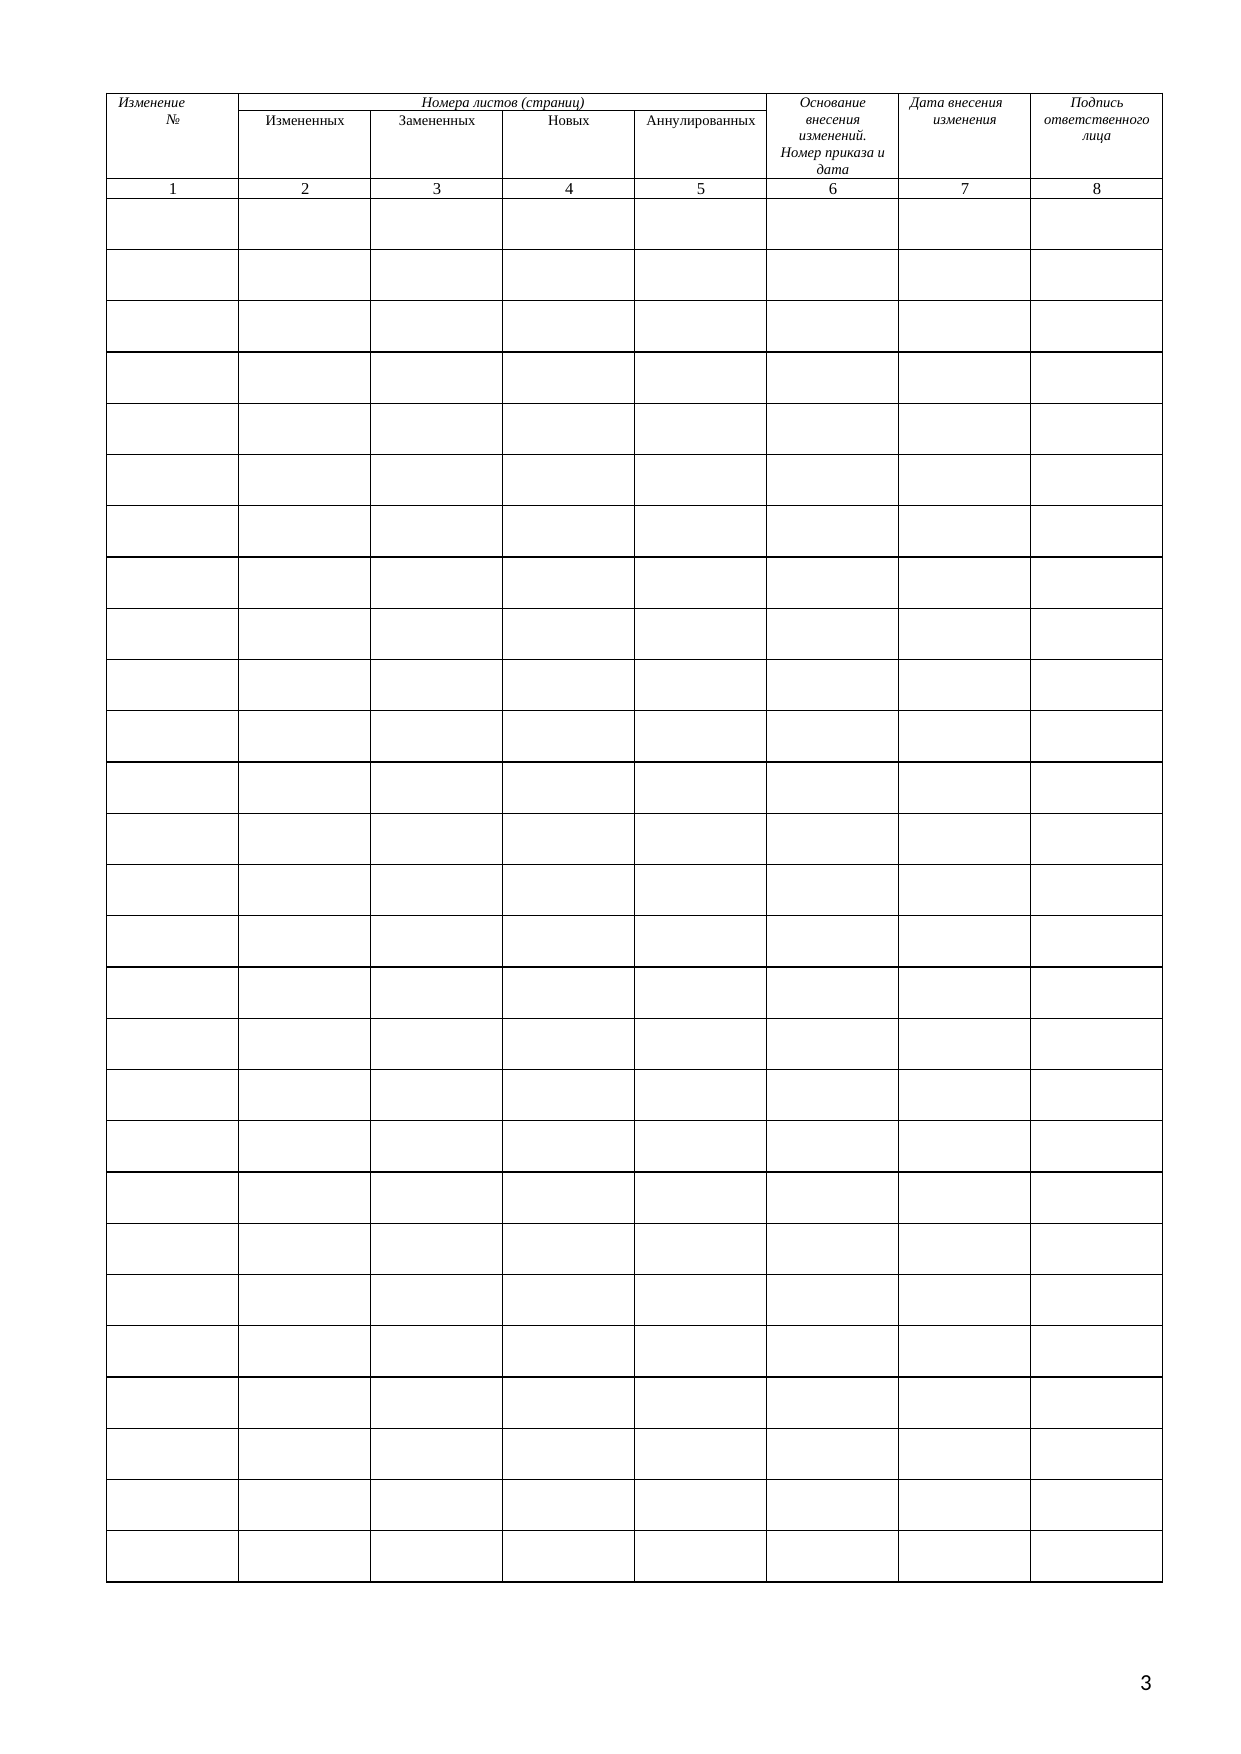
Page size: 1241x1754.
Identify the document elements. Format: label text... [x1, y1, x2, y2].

table_cell [635, 455, 766, 505]
table_cell [503, 1326, 634, 1376]
table_cell [239, 1275, 370, 1325]
table_cell [239, 199, 370, 249]
table_cell [899, 301, 1030, 351]
table_cell [107, 711, 238, 761]
table_cell [239, 763, 370, 813]
table_cell [1031, 1531, 1162, 1581]
table_cell [107, 199, 238, 249]
table_cell [767, 1173, 898, 1223]
table_cell [767, 404, 898, 454]
table_cell [635, 660, 766, 710]
table_cell [1031, 1019, 1162, 1069]
table_cell [899, 814, 1030, 864]
table_cell [503, 558, 634, 608]
table_cell [371, 968, 502, 1018]
table_cell [635, 404, 766, 454]
table_cell [503, 711, 634, 761]
table_cell [107, 301, 238, 351]
table_cell [635, 1378, 766, 1428]
table_header Основание внесения изменений. Номер приказа и дата [767, 94, 898, 177]
table_cell [371, 711, 502, 761]
table_cell 5 [635, 179, 766, 198]
table_cell [239, 1121, 370, 1171]
table_cell [107, 353, 238, 403]
table_cell [767, 250, 898, 300]
table_cell [767, 1378, 898, 1428]
table_cell [1031, 865, 1162, 915]
table_cell [635, 1121, 766, 1171]
table_cell [239, 660, 370, 710]
table_cell [767, 1224, 898, 1274]
table_cell [1031, 814, 1162, 864]
table_cell [371, 1070, 502, 1120]
table_cell [107, 558, 238, 608]
table_cell [899, 763, 1030, 813]
table_cell [503, 1378, 634, 1428]
table_cell [371, 1275, 502, 1325]
table_cell [239, 1224, 370, 1274]
table_cell [1031, 1326, 1162, 1376]
table_cell 7 [899, 179, 1030, 198]
table_cell [503, 660, 634, 710]
table_cell [899, 1480, 1030, 1530]
table_cell [503, 250, 634, 300]
table_cell [635, 1019, 766, 1069]
table_cell [1031, 353, 1162, 403]
table_cell [899, 199, 1030, 249]
table_cell [239, 1019, 370, 1069]
table_cell [107, 660, 238, 710]
table_cell [635, 301, 766, 351]
table_cell [635, 711, 766, 761]
table_cell 8 [1031, 179, 1162, 198]
table_cell [503, 763, 634, 813]
table_cell [1031, 1275, 1162, 1325]
table_cell [899, 916, 1030, 966]
table_cell [371, 1173, 502, 1223]
table_cell [767, 1326, 898, 1376]
table_cell [899, 711, 1030, 761]
table_cell [1031, 558, 1162, 608]
table_cell [503, 353, 634, 403]
table_cell [503, 404, 634, 454]
table_cell [899, 968, 1030, 1018]
table_cell [767, 1121, 898, 1171]
table_cell [635, 814, 766, 864]
table_cell [107, 763, 238, 813]
table_cell [767, 1019, 898, 1069]
table_cell [899, 1121, 1030, 1171]
table_cell [635, 353, 766, 403]
table_cell [899, 353, 1030, 403]
table_cell [371, 1121, 502, 1171]
table_cell [503, 1070, 634, 1120]
table_cell [1031, 506, 1162, 556]
table_cell [239, 916, 370, 966]
table_cell [239, 250, 370, 300]
table_cell [371, 404, 502, 454]
table_cell [107, 1429, 238, 1479]
table_cell [1031, 968, 1162, 1018]
table_cell [1031, 1070, 1162, 1120]
table_cell [107, 1121, 238, 1171]
table_cell [503, 1429, 634, 1479]
table_cell [899, 660, 1030, 710]
table_cell [767, 1531, 898, 1581]
table_cell [899, 558, 1030, 608]
table_cell [767, 199, 898, 249]
table_cell [1031, 1378, 1162, 1428]
table_cell [635, 865, 766, 915]
table_cell [503, 199, 634, 249]
table_cell [503, 1224, 634, 1274]
table_cell [503, 1121, 634, 1171]
table_cell [635, 250, 766, 300]
table_cell [239, 1480, 370, 1530]
table_cell [239, 609, 370, 659]
table_cell [107, 865, 238, 915]
table_cell [371, 1019, 502, 1069]
table_cell [107, 609, 238, 659]
table_cell [767, 609, 898, 659]
table_cell [635, 609, 766, 659]
table_cell [239, 558, 370, 608]
table_cell [767, 763, 898, 813]
table_cell [239, 1429, 370, 1479]
table_cell [899, 455, 1030, 505]
table_cell [503, 1531, 634, 1581]
table_cell [899, 1224, 1030, 1274]
table_cell [107, 1531, 238, 1581]
table_cell [899, 506, 1030, 556]
table_cell [899, 1378, 1030, 1428]
table_header Подпись ответственного лица [1031, 94, 1162, 177]
table_cell [371, 1480, 502, 1530]
table_cell [371, 250, 502, 300]
table_cell 6 [767, 179, 898, 198]
table_cell [239, 1378, 370, 1428]
table_cell [1031, 250, 1162, 300]
table_cell [899, 1531, 1030, 1581]
table_cell [371, 1378, 502, 1428]
table_header Дата внесения изменения [899, 94, 1030, 177]
table_cell [899, 1429, 1030, 1479]
table_cell [1031, 1429, 1162, 1479]
table_cell [371, 609, 502, 659]
table_cell 3 [371, 179, 502, 198]
table_cell [899, 1326, 1030, 1376]
table_cell Новых [503, 111, 634, 177]
table_cell [1031, 660, 1162, 710]
table_cell [1031, 455, 1162, 505]
table_cell [371, 865, 502, 915]
table_cell [635, 1480, 766, 1530]
table_cell [503, 1173, 634, 1223]
table_cell [371, 558, 502, 608]
table_cell Аннулированных [635, 111, 766, 177]
table_cell [503, 865, 634, 915]
table_cell [107, 1224, 238, 1274]
table_cell [503, 1480, 634, 1530]
table_cell [767, 916, 898, 966]
table_cell [107, 916, 238, 966]
table_cell [239, 301, 370, 351]
table_cell [635, 968, 766, 1018]
table_cell [107, 1326, 238, 1376]
table_cell [239, 1531, 370, 1581]
table_cell [1031, 1480, 1162, 1530]
table_cell [1031, 404, 1162, 454]
table_cell [767, 1429, 898, 1479]
table_cell [635, 1531, 766, 1581]
table_cell [767, 353, 898, 403]
table_cell [503, 609, 634, 659]
table_cell Замененных [371, 111, 502, 177]
table_cell [107, 1480, 238, 1530]
table_cell [503, 301, 634, 351]
table_cell [767, 455, 898, 505]
table_cell [239, 506, 370, 556]
table_cell [767, 506, 898, 556]
table_cell [899, 250, 1030, 300]
table_cell [1031, 916, 1162, 966]
table_cell [239, 711, 370, 761]
table_cell [107, 1019, 238, 1069]
table_cell [899, 1019, 1030, 1069]
table_cell [1031, 1121, 1162, 1171]
table_cell [899, 865, 1030, 915]
table_cell [239, 404, 370, 454]
table_cell [107, 404, 238, 454]
table_cell Измененных [239, 111, 370, 177]
table_cell [107, 455, 238, 505]
table_cell [899, 609, 1030, 659]
table_cell [503, 814, 634, 864]
table_cell [635, 1070, 766, 1120]
table_cell [371, 301, 502, 351]
table_cell [239, 353, 370, 403]
table_cell 4 [503, 179, 634, 198]
table_cell [767, 968, 898, 1018]
table_cell [107, 506, 238, 556]
table_cell [239, 814, 370, 864]
table_cell [899, 1275, 1030, 1325]
table_cell [371, 660, 502, 710]
table_cell 2 [239, 179, 370, 198]
table_cell [767, 1070, 898, 1120]
table_cell 1 [107, 179, 238, 198]
table_cell [767, 1480, 898, 1530]
table_cell [635, 1429, 766, 1479]
table_cell [503, 916, 634, 966]
table_cell [107, 1070, 238, 1120]
table_cell [371, 814, 502, 864]
table_cell [635, 199, 766, 249]
table_cell [899, 404, 1030, 454]
table_cell [371, 1531, 502, 1581]
table_cell [767, 865, 898, 915]
table_cell [239, 968, 370, 1018]
table_cell [371, 916, 502, 966]
table_cell [239, 1326, 370, 1376]
table_cell [371, 763, 502, 813]
table_cell [1031, 609, 1162, 659]
table_cell [503, 1019, 634, 1069]
table_cell [635, 1275, 766, 1325]
table_cell [503, 968, 634, 1018]
table_cell [635, 763, 766, 813]
table_cell [1031, 763, 1162, 813]
table_cell [635, 1173, 766, 1223]
table_cell [1031, 1224, 1162, 1274]
table_cell [371, 353, 502, 403]
table_cell [371, 506, 502, 556]
table_cell [899, 1070, 1030, 1120]
table_cell [767, 660, 898, 710]
table_cell [107, 968, 238, 1018]
table_cell [899, 1173, 1030, 1223]
table_cell [767, 558, 898, 608]
table_cell [635, 1326, 766, 1376]
table_header Номера листов (страниц) [239, 94, 766, 110]
table_header Изменение № [107, 94, 238, 177]
table_cell [239, 865, 370, 915]
table_cell [635, 1224, 766, 1274]
table_cell [767, 814, 898, 864]
table_cell [1031, 301, 1162, 351]
table_cell [107, 1173, 238, 1223]
table_cell [239, 1070, 370, 1120]
table_cell [239, 1173, 370, 1223]
table_cell [107, 1275, 238, 1325]
table_cell [767, 711, 898, 761]
table_cell [503, 455, 634, 505]
table_cell [767, 1275, 898, 1325]
table_cell [635, 558, 766, 608]
table_cell [767, 301, 898, 351]
table_cell [635, 506, 766, 556]
table_cell [107, 250, 238, 300]
table_cell [635, 916, 766, 966]
table_cell [107, 814, 238, 864]
table_cell [503, 1275, 634, 1325]
table_cell [1031, 711, 1162, 761]
table_cell [371, 1326, 502, 1376]
table_cell [371, 455, 502, 505]
table_cell [371, 1224, 502, 1274]
table_cell [239, 455, 370, 505]
table_cell [371, 1429, 502, 1479]
table_cell [503, 506, 634, 556]
table_cell [107, 1378, 238, 1428]
table_cell [1031, 1173, 1162, 1223]
table_cell [1031, 199, 1162, 249]
table_cell [371, 199, 502, 249]
